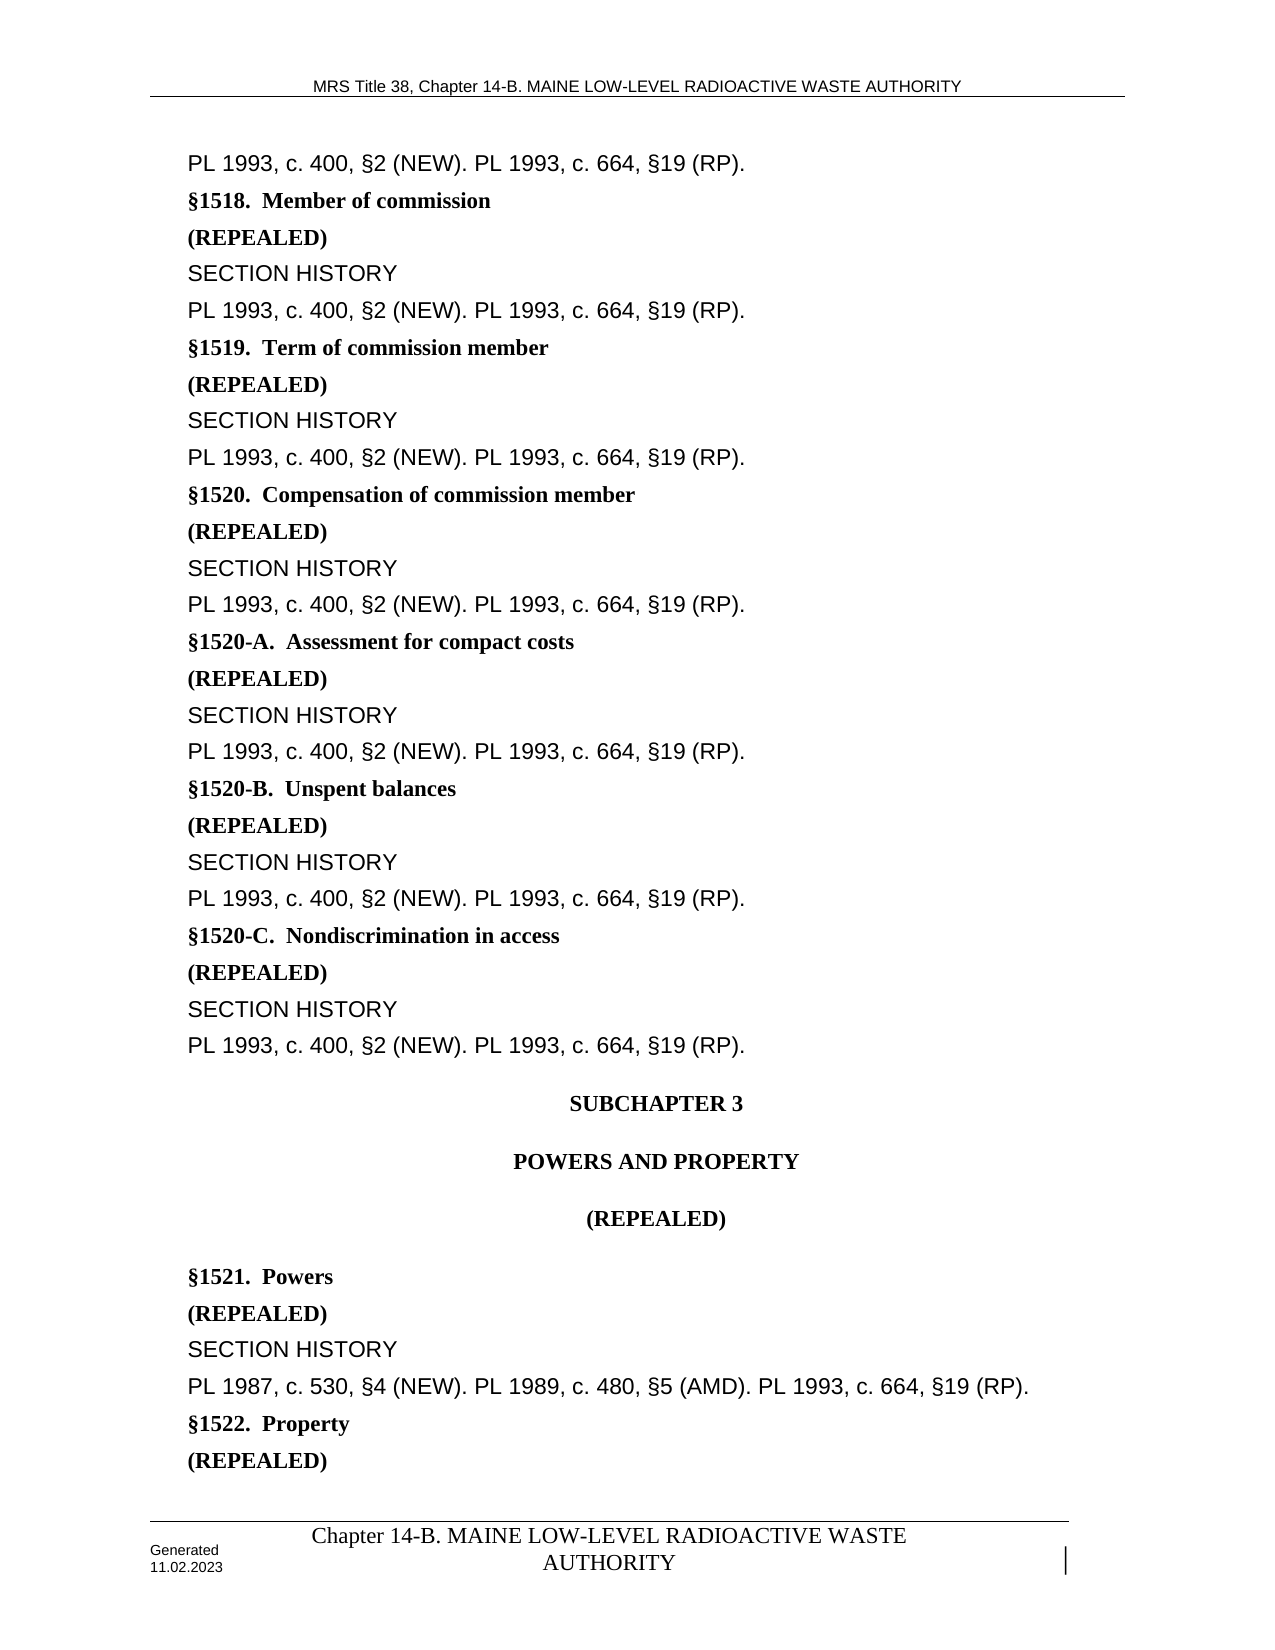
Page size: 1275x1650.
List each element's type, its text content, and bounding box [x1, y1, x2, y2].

text SECTION HISTORY [187, 554, 1125, 581]
text (REPEALED) [187, 665, 1125, 691]
text §1518. Member of commission [187, 187, 1125, 213]
text §1520-B. Unspent balances [187, 775, 1125, 801]
text SECTION HISTORY [187, 407, 1125, 434]
text §1522. Property [187, 1410, 1125, 1436]
text SECTION HISTORY [187, 996, 1125, 1022]
text SECTION HISTORY [187, 702, 1125, 728]
text POWERS AND PROPERTY [187, 1148, 1125, 1174]
text SECTION HISTORY [187, 849, 1125, 875]
text PL 1993, c. 400, §2 (NEW). PL 1993, c. 664, §19 (RP). [187, 591, 1125, 618]
text PL 1993, c. 400, §2 (NEW). PL 1993, c. 664, §19 (RP). [187, 738, 1125, 765]
text (REPEALED) [187, 959, 1125, 985]
text PL 1987, c. 530, §4 (NEW). PL 1989, c. 480, §5 (AMD). PL 1993, c. 664, §19 (RP). [187, 1373, 1125, 1399]
text SECTION HISTORY [187, 1336, 1125, 1363]
text §1520-C. Nondiscrimination in access [187, 922, 1125, 948]
text SECTION HISTORY [187, 260, 1125, 287]
text (REPEALED) [187, 812, 1125, 838]
text PL 1993, c. 400, §2 (NEW). PL 1993, c. 664, §19 (RP). [187, 150, 1125, 176]
text §1519. Term of commission member [187, 334, 1125, 360]
text SUBCHAPTER 3 [187, 1090, 1125, 1116]
text PL 1993, c. 400, §2 (NEW). PL 1993, c. 664, §19 (RP). [187, 444, 1125, 471]
text PL 1993, c. 400, §2 (NEW). PL 1993, c. 664, §19 (RP). [187, 885, 1125, 912]
text PL 1993, c. 400, §2 (NEW). PL 1993, c. 664, §19 (RP). [187, 1032, 1125, 1059]
text (REPEALED) [187, 1300, 1125, 1326]
text (REPEALED) [187, 1447, 1125, 1473]
text (REPEALED) [187, 223, 1125, 250]
text §1521. Powers [187, 1263, 1125, 1289]
text PL 1993, c. 400, §2 (NEW). PL 1993, c. 664, §19 (RP). [187, 297, 1125, 323]
text §1520-A. Assessment for compact costs [187, 628, 1125, 654]
text (REPEALED) [187, 371, 1125, 397]
text §1520. Compensation of commission member [187, 481, 1125, 507]
text (REPEALED) [187, 518, 1125, 544]
text (REPEALED) [187, 1205, 1125, 1232]
